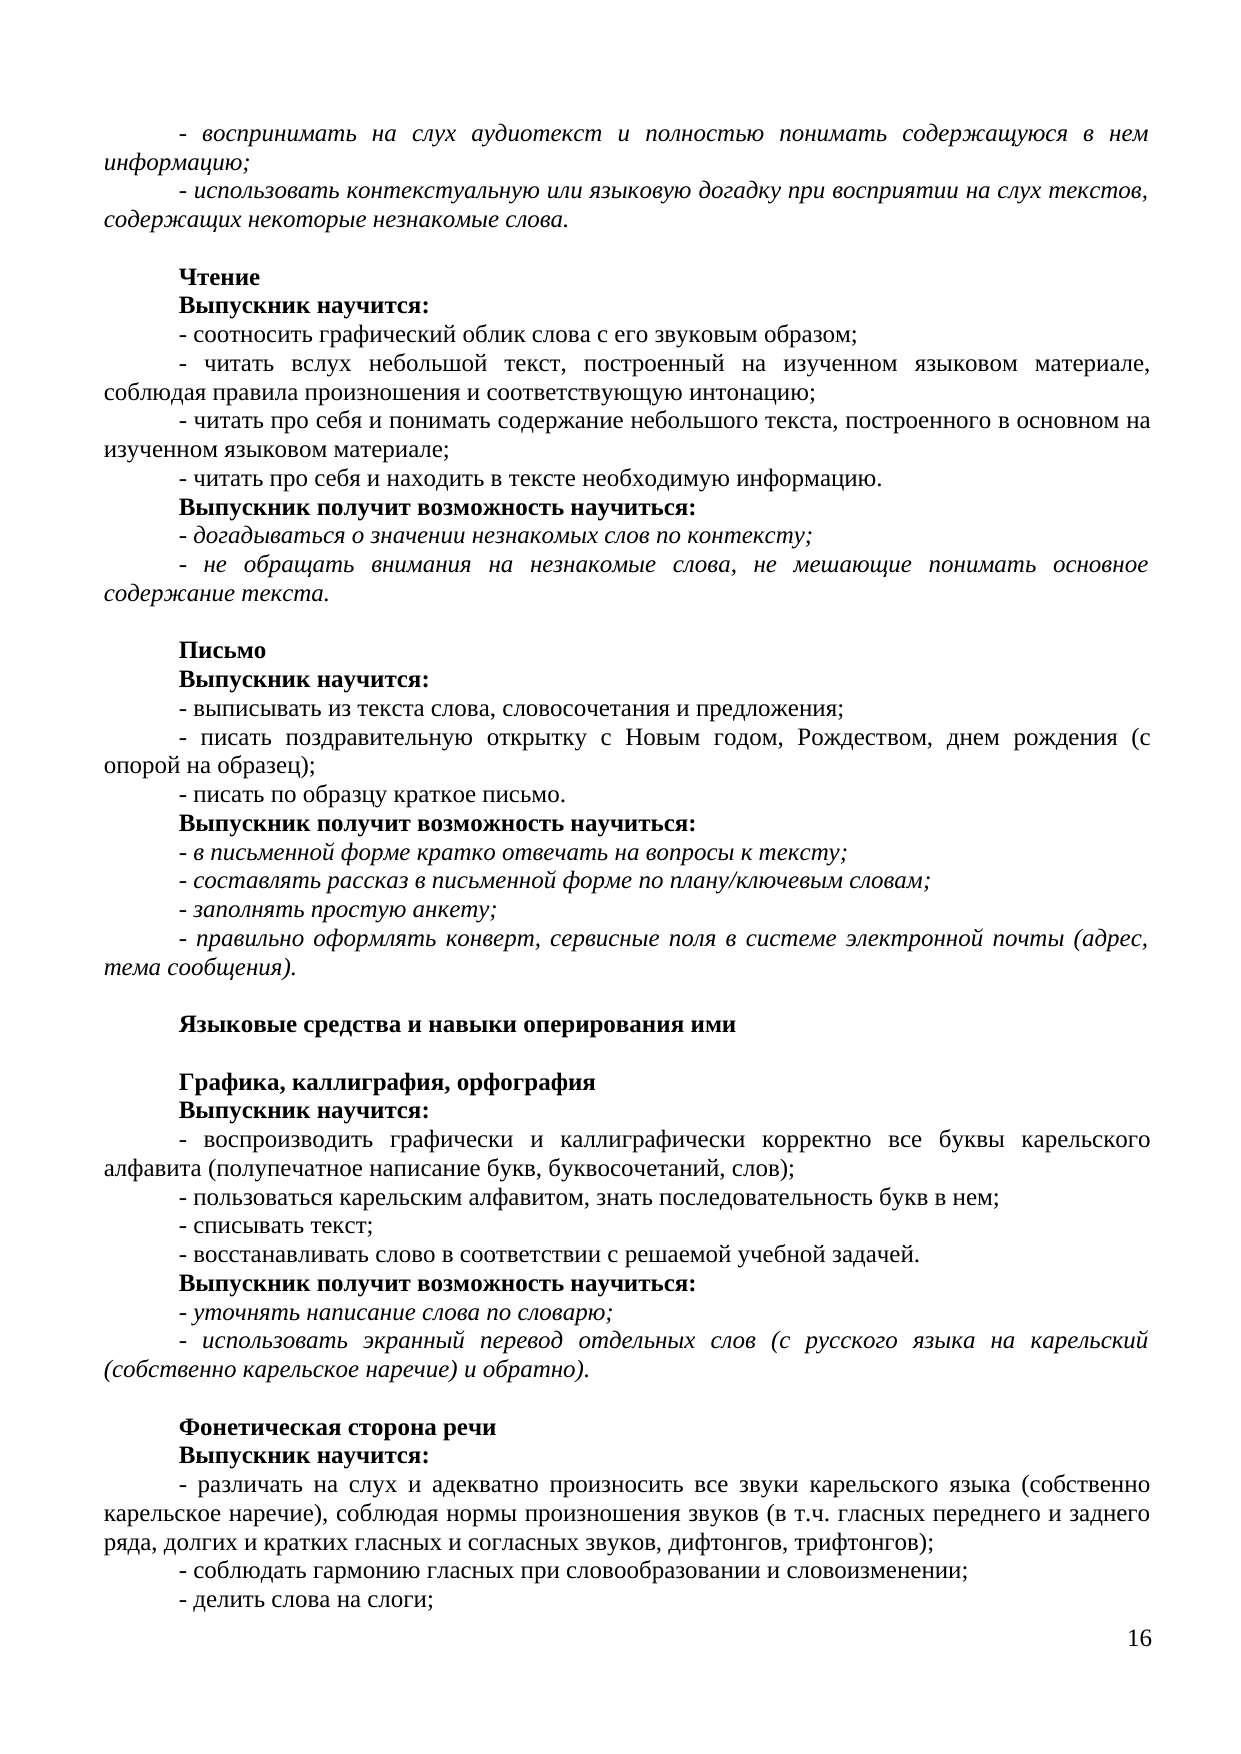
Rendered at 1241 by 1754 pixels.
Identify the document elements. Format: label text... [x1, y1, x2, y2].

text - писать по образцу краткое письмо. [103, 779, 1152, 808]
text Выпускник научится: [103, 1096, 1152, 1124]
text - заполнять простую анкету; [103, 894, 1152, 923]
text - пользоваться карельским алфавитом, знать последовательность букв в нем; [103, 1182, 1152, 1211]
text - догадываться о значении незнакомых слов по контексту; [103, 521, 1152, 549]
text Письмо [103, 636, 1152, 664]
text Языковые средства и навыки оперирования ими [103, 1009, 1152, 1038]
text - соотносить графический облик слова с его звуковым образом; [103, 319, 1152, 348]
text Выпускник научится: [103, 1441, 1152, 1469]
text - читать про себя и понимать содержание небольшого текста, построенного в основном на изученном языковом материале; [103, 406, 1152, 463]
text Выпускник получит возможность научиться: [103, 1268, 1152, 1297]
text - в письменной форме кратко отвечать на вопросы к тексту; [103, 837, 1152, 866]
text - писать поздравительную открытку с Новым годом, Рождеством, днем рождения (с опорой на образец); [103, 722, 1152, 779]
text - делить слова на слоги; [103, 1584, 1152, 1613]
text - правильно оформлять конверт, сервисные поля в системе электронной почты (адрес, тема сообщения). [103, 923, 1152, 981]
text - использовать экранный перевод отдельных слов (с русского языка на карельский (собственно карельское наречие) и обратно). [103, 1326, 1152, 1383]
text - выписывать из текста слова, словосочетания и предложения; [103, 693, 1152, 722]
text - воспроизводить графически и каллиграфически корректно все буквы карельского алфавита (полупечатное написание букв, буквосочетаний, слов); [103, 1124, 1152, 1182]
text - различать на слух и адекватно произносить все звуки карельского языка (собственно карельское наречие), соблюдая нормы произношения звуков (в т.ч. гласных переднего и заднего ряда, долгих и кратких гласных и согласных звуков, дифтонгов, трифтонгов); [103, 1469, 1152, 1556]
text - читать про себя и находить в тексте необходимую информацию. [103, 463, 1152, 492]
text - соблюдать гармонию гласных при словообразовании и словоизменении; [103, 1556, 1152, 1584]
text - уточнять написание слова по словарю; [103, 1297, 1152, 1326]
text - читать вслух небольшой текст, построенный на изученном языковом материале, соблюдая правила произношения и соответствующую интонацию; [103, 348, 1152, 406]
text Графика, каллиграфия, орфография [103, 1067, 1152, 1096]
text Выпускник научится: [103, 291, 1152, 319]
text - составлять рассказ в письменной форме по плану/ключевым словам; [103, 866, 1152, 894]
text - использовать контекстуальную или языковую догадку при восприятии на слух текстов, содержащих некоторые незнакомые слова. [103, 176, 1152, 233]
text - списывать текст; [103, 1211, 1152, 1239]
text Чтение [103, 262, 1152, 291]
text - воспринимать на слух аудиотекст и полностью понимать содержащуюся в нем информацию; [103, 118, 1152, 176]
text Фонетическая сторона речи [103, 1412, 1152, 1441]
text - не обращать внимания на незнакомые слова, не мешающие понимать основное содержание текста. [103, 549, 1152, 607]
text Выпускник получит возможность научиться: [103, 492, 1152, 521]
text Выпускник научится: [103, 664, 1152, 693]
text Выпускник получит возможность научиться: [103, 808, 1152, 837]
text - восстанавливать слово в соответствии с решаемой учебной задачей. [103, 1239, 1152, 1268]
